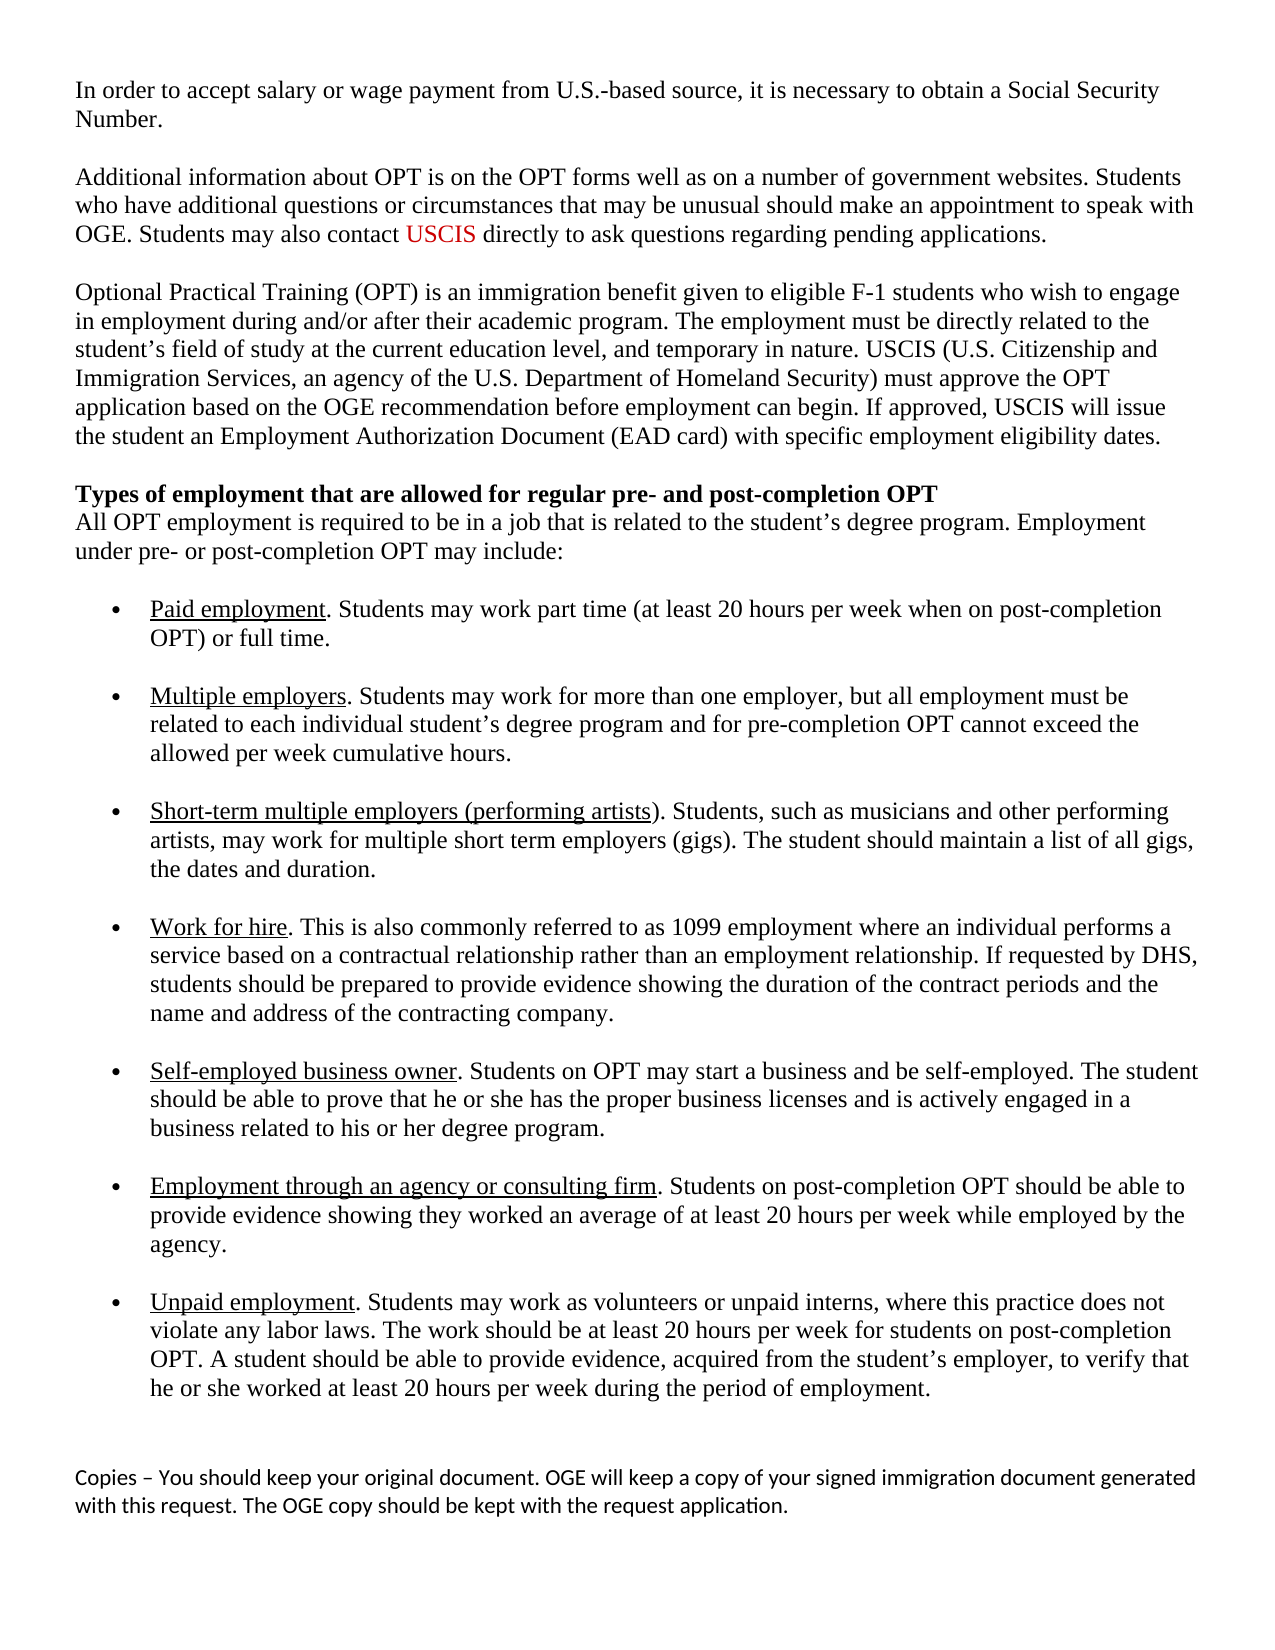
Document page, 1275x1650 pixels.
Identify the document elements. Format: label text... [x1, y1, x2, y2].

list Unpaid employment. Students may work as volunteers or unpaid interns, where this practice does not violate any labor laws. The work should be at least 20 hours per week for students on post-completion OPT. A student should be able to provide evidence, acquired from the student’s employer, to verify that he or she worked at least 20 hours per week during the period of employment. [112, 1287, 1200, 1402]
list Work for hire. This is also commonly referred to as 1099 employment where an individual performs a service based on a contractual relationship rather than an employment relationship. If requested by DHS, students should be prepared to provide evidence showing the duration of the contract periods and the name and address of the contracting company. [112, 912, 1200, 1027]
text Types of employment that are allowed for regular pre- and post-completion OPT All OPT employment is required to be in a job that is related to the student’s degree program. Employment under pre- or post-completion OPT may include: [75, 479, 1200, 565]
text Optional Practical Training (OPT) is an immigration benefit given to eligible F-1 students who wish to engage in employment during and/or after their academic program. The employment must be directly related to the student’s field of study at the current education level, and temporary in nature. USCIS (U.S. Citizenship and Immigration Services, an agency of the U.S. Department of Homeland Security) must approve the OPT application based on the OGE recommendation before employment can begin. If approved, USCIS will issue the student an Employment Authorization Document (EAD card) with specific employment eligibility dates. [75, 277, 1200, 449]
text In order to accept salary or wage payment from U.S.-based source, it is necessary to obtain a Social Security Number. [75, 75, 1200, 132]
list Employment through an agency or consulting firm. Students on post-completion OPT should be able to provide evidence showing they worked an average of at least 20 hours per week while employed by the agency. [112, 1171, 1200, 1257]
list Short-term multiple employers (performing artists). Students, such as musicians and other performing artists, may work for multiple short term employers (gigs). The student should maintain a list of all gigs, the dates and duration. [112, 796, 1200, 882]
text Additional information about OPT is on the OPT forms well as on a number of government websites. Students who have additional questions or circumstances that may be unusual should make an appointment to speak with OGE. Students may also contact USCIS directly to ask questions regarding pending applications. [75, 162, 1200, 248]
list Self-employed business owner. Students on OPT may start a business and be self-employed. The student should be able to prove that he or she has the proper business licenses and is actively engaged in a business related to his or her degree program. [112, 1056, 1200, 1142]
list Multiple employers. Students may work for more than one employer, but all employment must be related to each individual student’s degree program and for pre-completion OPT cannot exceed the allowed per week cumulative hours. [112, 681, 1200, 767]
list Paid employment. Students may work part time (at least 20 hours per week when on post-completion OPT) or full time. [112, 594, 1200, 652]
